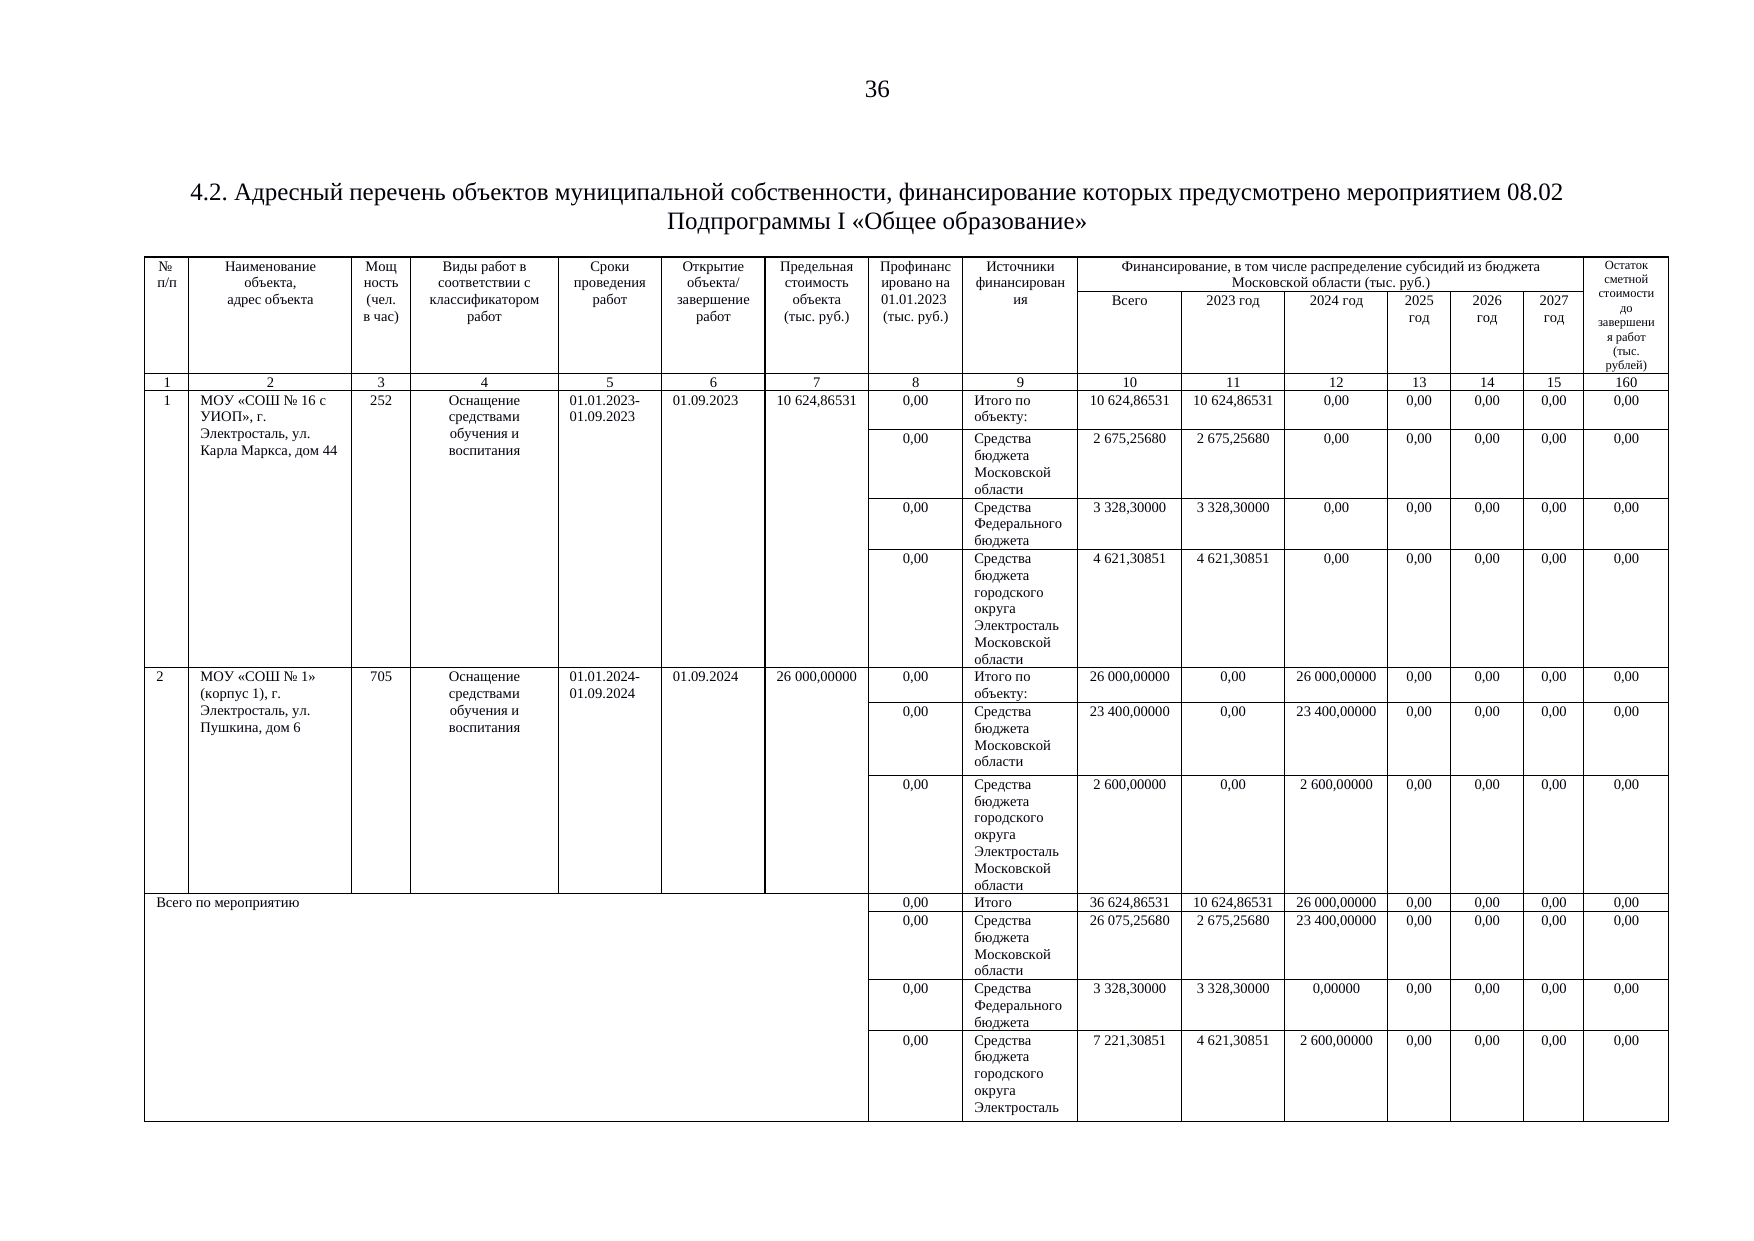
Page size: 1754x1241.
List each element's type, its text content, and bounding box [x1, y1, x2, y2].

table_cell 10 624,86531 [1078, 391, 1181, 429]
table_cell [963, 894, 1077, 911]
table_cell 13 [1388, 374, 1450, 390]
table_cell 2027 год [1524, 292, 1583, 372]
table_cell 0,00 [1451, 668, 1523, 702]
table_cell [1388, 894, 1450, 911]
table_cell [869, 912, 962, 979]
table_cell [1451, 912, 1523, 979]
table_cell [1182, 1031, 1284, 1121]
table_cell 0,00 [1285, 391, 1387, 429]
table_cell 0,00 [1285, 550, 1387, 667]
table_cell 0,00 [1388, 430, 1450, 497]
table_cell 0,00 [1584, 668, 1668, 702]
table_header Профинансировано на 01.01.2023 (тыс. руб.) [869, 258, 962, 372]
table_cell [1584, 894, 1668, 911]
table_cell 10 624,86531 [766, 391, 868, 667]
table_cell МОУ «СОШ № 1» (корпус 1), г. Электросталь, ул. Пушкина, дом 6 [189, 668, 351, 893]
table_cell 0,00 [1524, 703, 1583, 774]
table_cell 0,00 [1524, 499, 1583, 549]
table_header Предельная стоимость объекта (тыс. руб.) [766, 258, 868, 372]
table_cell 2026 год [1451, 292, 1523, 372]
table_cell 12 [1285, 374, 1387, 390]
table_header Открытие объекта/ завершение работ [662, 258, 764, 372]
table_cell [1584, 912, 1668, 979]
table_cell 4 621,30851 [1182, 550, 1284, 667]
table_cell Итого по объекту: [963, 668, 1077, 702]
table_cell Средства Федерального бюджета [963, 499, 1077, 549]
table_cell 0,00 [1388, 499, 1450, 549]
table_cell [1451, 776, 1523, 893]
table_cell Средства бюджета Московской области [963, 703, 1077, 774]
table_header Остаток сметной стоимости до завершения работ (тыс. рублей) [1584, 258, 1668, 372]
table_cell 7 [766, 374, 868, 390]
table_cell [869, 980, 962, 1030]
table_header Мощность (чел. в час) [352, 258, 410, 372]
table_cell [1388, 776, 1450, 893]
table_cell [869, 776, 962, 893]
table_cell 1 [145, 391, 188, 667]
table_cell 0,00 [869, 499, 962, 549]
table_cell 15 [1524, 374, 1583, 390]
table_cell 2024 год [1285, 292, 1387, 372]
table_cell 4 [411, 374, 558, 390]
table_header Финансирование, в том числе распределение субсидий из бюджета Московской области (тыс. руб.) [1078, 258, 1583, 291]
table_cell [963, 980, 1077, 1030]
table_cell 23 400,00000 [1078, 703, 1181, 774]
table_cell 3 [352, 374, 410, 390]
table_cell 0,00 [1451, 703, 1523, 774]
table_header № п/п [145, 258, 188, 372]
table_cell 252 [352, 391, 410, 667]
table_cell 01.09.2023 [662, 391, 764, 667]
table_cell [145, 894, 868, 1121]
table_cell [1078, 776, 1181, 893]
table_cell 2023 год [1182, 292, 1284, 372]
table_cell Оснащение средствами обучения и воспитания [411, 391, 558, 667]
table_cell МОУ «СОШ № 16 с УИОП», г. Электросталь, ул. Карла Маркса, дом 44 [189, 391, 351, 667]
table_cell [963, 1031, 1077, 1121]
table_cell 0,00 [1388, 391, 1450, 429]
table_cell Оснащение средствами обучения и воспитания [411, 668, 558, 893]
text 4.2. Адресный перечень объектов муниципальной собственности, финансирование которых предусмотрено мероприятием 08.02 Подпрограммы I «Общее образование» [118, 177, 1636, 235]
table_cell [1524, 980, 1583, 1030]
table_cell 0,00 [1388, 703, 1450, 774]
table_cell 10 624,86531 [1182, 391, 1284, 429]
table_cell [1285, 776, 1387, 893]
table_cell Итого по объекту: [963, 391, 1077, 429]
table_cell 0,00 [1584, 391, 1668, 429]
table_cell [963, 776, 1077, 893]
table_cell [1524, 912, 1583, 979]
table_cell 0,00 [1524, 430, 1583, 497]
table_cell 0,00 [869, 550, 962, 667]
table_cell 2 675,25680 [1182, 430, 1284, 497]
table_cell 0,00 [869, 668, 962, 702]
table_cell Средства бюджета городского округа Электросталь Московской области [963, 550, 1077, 667]
table_cell 11 [1182, 374, 1284, 390]
table_cell 160 [1584, 374, 1668, 390]
table_cell 0,00 [1584, 550, 1668, 667]
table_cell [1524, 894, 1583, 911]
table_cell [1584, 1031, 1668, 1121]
table_cell 0,00 [1524, 668, 1583, 702]
table_cell 0,00 [1451, 550, 1523, 667]
table_cell 0,00 [1451, 391, 1523, 429]
table_cell 0,00 [869, 430, 962, 497]
table_cell 01.01.2023-01.09.2023 [559, 391, 661, 667]
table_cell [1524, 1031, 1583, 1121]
table_cell 5 [559, 374, 661, 390]
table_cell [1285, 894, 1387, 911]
table_cell 26 000,00000 [1078, 668, 1181, 702]
table_cell 705 [352, 668, 410, 893]
table_cell 01.01.2024-01.09.2024 [559, 668, 661, 893]
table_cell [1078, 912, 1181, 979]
table_cell 0,00 [869, 703, 962, 774]
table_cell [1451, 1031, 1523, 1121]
table_cell Всего [1078, 292, 1181, 372]
table_cell 0,00 [1524, 391, 1583, 429]
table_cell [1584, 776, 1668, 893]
table_cell 10 [1078, 374, 1181, 390]
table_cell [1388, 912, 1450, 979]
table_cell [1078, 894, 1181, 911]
table_header Сроки проведения работ [559, 258, 661, 372]
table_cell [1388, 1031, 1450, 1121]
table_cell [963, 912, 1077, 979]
table_cell 3 328,30000 [1182, 499, 1284, 549]
table_cell 8 [869, 374, 962, 390]
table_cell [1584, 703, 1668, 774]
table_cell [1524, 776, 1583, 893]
table_cell 26 000,00000 [1285, 668, 1387, 702]
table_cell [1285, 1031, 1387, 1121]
table_header Источники финансирования [963, 258, 1077, 372]
table_cell 0,00 [1524, 550, 1583, 667]
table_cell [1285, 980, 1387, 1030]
table_cell 0,00 [1388, 550, 1450, 667]
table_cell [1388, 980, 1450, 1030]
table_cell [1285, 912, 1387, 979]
table_cell 0,00 [1182, 668, 1284, 702]
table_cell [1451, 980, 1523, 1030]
table_cell 14 [1451, 374, 1523, 390]
table_cell 0,00 [1182, 703, 1284, 774]
table_cell 0,00 [1285, 430, 1387, 497]
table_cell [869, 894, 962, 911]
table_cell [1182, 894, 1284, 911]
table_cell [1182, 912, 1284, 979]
table_cell 0,00 [1584, 430, 1668, 497]
table_cell 0,00 [1451, 430, 1523, 497]
table_cell 4 621,30851 [1078, 550, 1181, 667]
table_cell 2 [145, 668, 188, 893]
table_cell 0,00 [1285, 499, 1387, 549]
table_cell 0,00 [1388, 668, 1450, 702]
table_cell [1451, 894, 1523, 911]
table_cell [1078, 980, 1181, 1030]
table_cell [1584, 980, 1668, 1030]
table_cell 01.09.2024 [662, 668, 764, 893]
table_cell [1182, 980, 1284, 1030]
table_cell 6 [662, 374, 764, 390]
table_header Виды работ в соответствии с классификатором работ [411, 258, 558, 372]
table_cell 0,00 [1584, 499, 1668, 549]
table_cell 2025 год [1388, 292, 1450, 372]
table_cell 2 675,25680 [1078, 430, 1181, 497]
table_cell Средства бюджета Московской области [963, 430, 1077, 497]
table_header Наименование объекта, адрес объекта [189, 258, 351, 372]
table_cell 1 [145, 374, 188, 390]
table_cell 0,00 [1451, 499, 1523, 549]
table_cell 0,00 [869, 391, 962, 429]
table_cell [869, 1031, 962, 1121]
table_cell 26 000,00000 [766, 668, 868, 893]
table_cell 3 328,30000 [1078, 499, 1181, 549]
table_cell 23 400,00000 [1285, 703, 1387, 774]
table_cell 9 [963, 374, 1077, 390]
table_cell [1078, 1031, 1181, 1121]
table_cell 2 [189, 374, 351, 390]
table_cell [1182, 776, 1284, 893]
